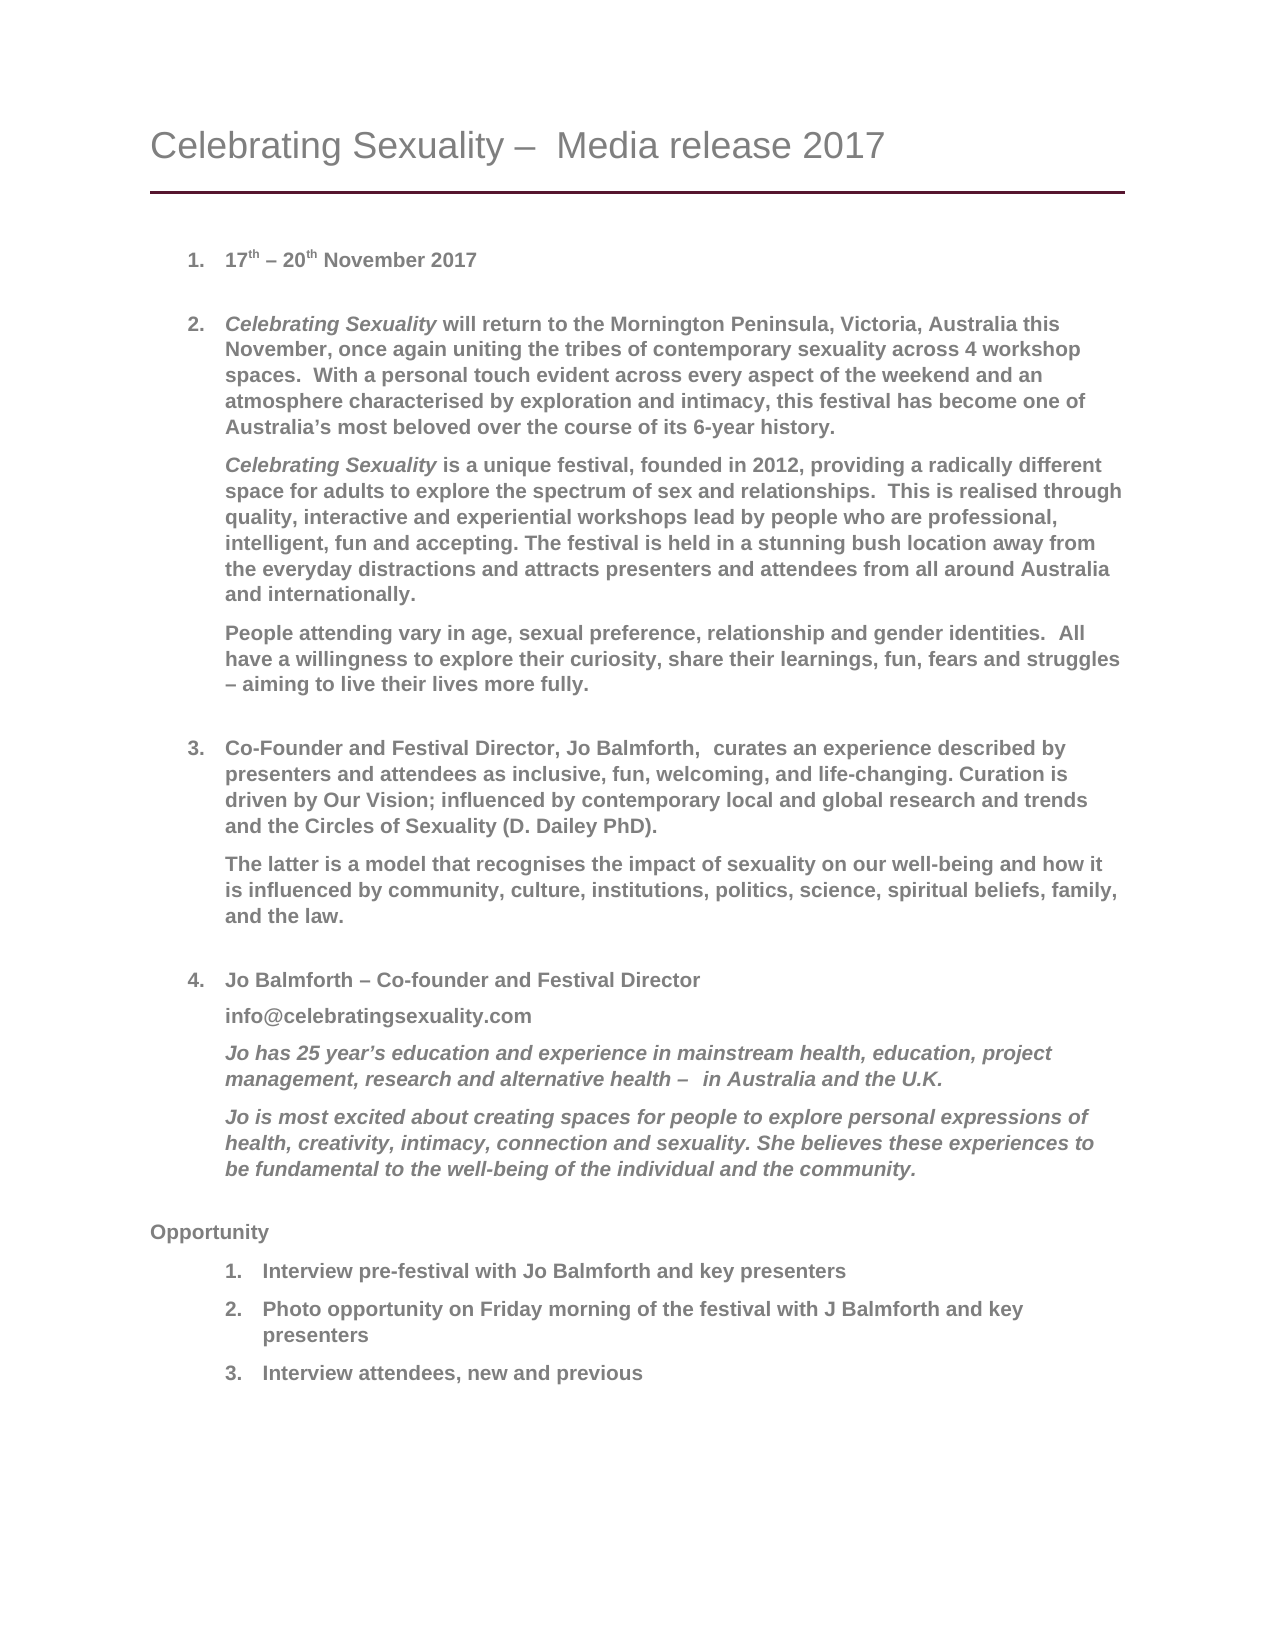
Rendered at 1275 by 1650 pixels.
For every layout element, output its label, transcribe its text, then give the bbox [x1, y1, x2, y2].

list Opportunity [150, 1220, 1125, 1244]
list Celebrating Sexuality will return to the Mornington Peninsula, Victoria, Australia this November, once again uniting the tribes of contemporary sexuality across 4 workshop spaces. With a personal touch evident across every aspect of the weekend and an atmosphere characterised by exploration and intimacy, this festival has become one of Australia’s most beloved over the course of its 6-year history. [187, 311, 1125, 439]
list 17th – 20th November 2017 [187, 248, 1125, 272]
list Photo opportunity on Friday morning of the festival with J Balmforth and key presenters [225, 1297, 1125, 1347]
list Celebrating Sexuality is a unique festival, founded in 2012, providing a radically different space for adults to explore the spectrum of sex and relationships. This is realised through quality, interactive and experiential workshops lead by people who are professional, intelligent, fun and accepting. The festival is held in a stunning bush location away from the everyday distractions and attracts presenters and attendees from all around Australia and internationally. [225, 453, 1125, 606]
list Jo Balmforth – Co-founder and Festival Director [187, 968, 1125, 992]
list Interview pre-festival with Jo Balmforth and key presenters [225, 1258, 1125, 1282]
list Interview attendees, new and previous [225, 1361, 1125, 1385]
list The latter is a model that recognises the impact of sexuality on our well-being and how it is influenced by community, culture, institutions, politics, science, spiritual beliefs, family, and the law. [225, 852, 1125, 928]
list info@celebratingsexuality.com [225, 1004, 1125, 1028]
list People attending vary in age, sexual preference, relationship and gender identities. All have a willingness to explore their curiosity, share their learnings, fun, fears and struggles – aiming to live their lives more fully. [225, 621, 1125, 696]
list Co-Founder and Festival Director, Jo Balmforth, ﻿ curates an experience described by presenters and attendees as inclusive, fun, welcoming, and life-changing. Curation is driven by Our Vision; influenced by contemporary local and global research and trends and the Circles of Sexuality (D. Dailey PhD). [187, 736, 1125, 838]
list Jo is most excited about creating spaces for people to explore personal expressions of health, creativity, intimacy, connection and sexuality. She believes these experiences to be fundamental to the well-being of the individual and the community. [225, 1105, 1125, 1180]
list Jo has 25 year’s education and experience in mainstream health, education, project management, research and alternative health – in Australia and the U.K. [225, 1041, 1125, 1090]
subtitle Celebrating Sexuality – Media release 2017 [150, 123, 1125, 191]
